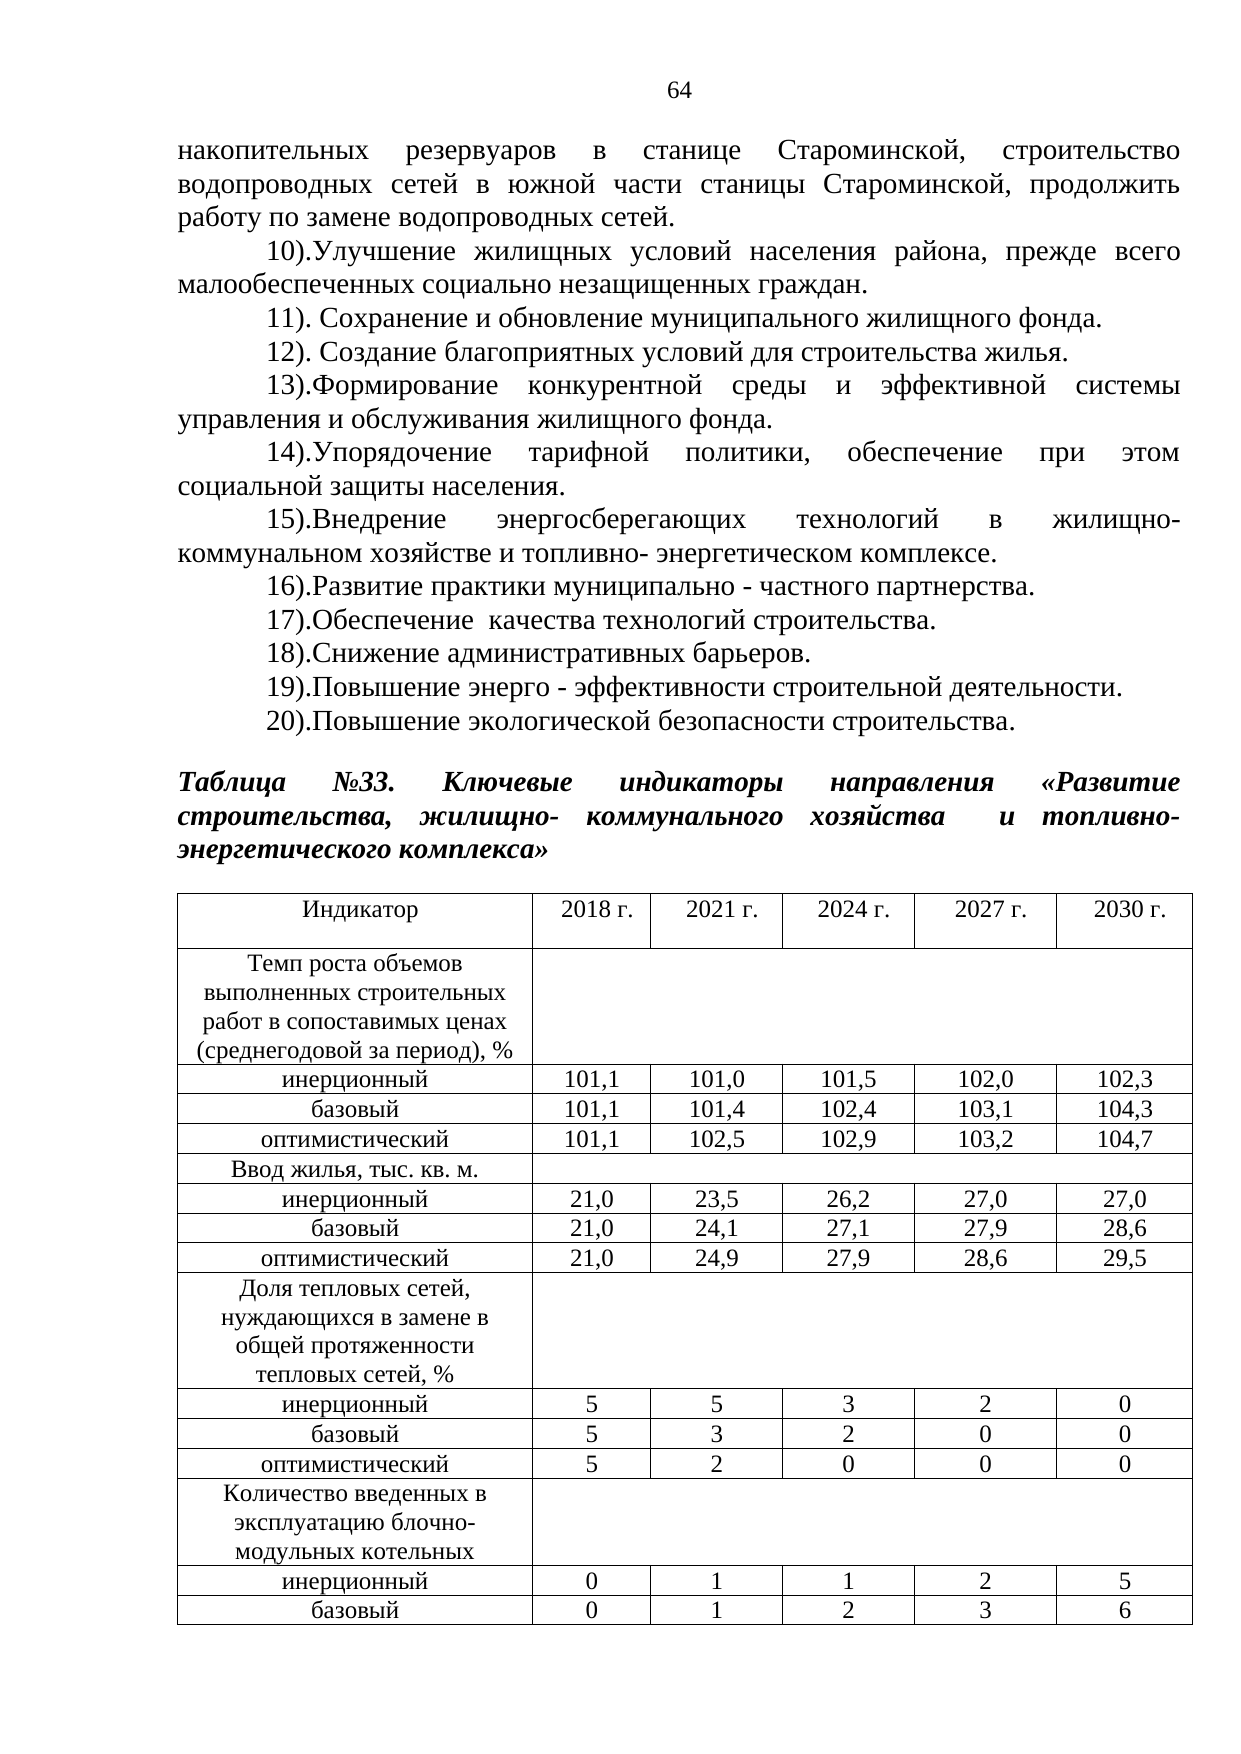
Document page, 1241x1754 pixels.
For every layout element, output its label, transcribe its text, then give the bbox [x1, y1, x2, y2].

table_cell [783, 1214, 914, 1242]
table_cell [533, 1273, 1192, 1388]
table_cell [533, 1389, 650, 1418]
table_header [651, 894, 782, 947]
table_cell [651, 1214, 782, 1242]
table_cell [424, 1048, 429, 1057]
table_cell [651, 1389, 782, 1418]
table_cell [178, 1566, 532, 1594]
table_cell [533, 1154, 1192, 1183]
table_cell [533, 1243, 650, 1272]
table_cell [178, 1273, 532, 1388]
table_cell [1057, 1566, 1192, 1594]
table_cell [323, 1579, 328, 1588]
text 16).Развитие практики муниципально - частного партнерства. [177, 568, 1181, 602]
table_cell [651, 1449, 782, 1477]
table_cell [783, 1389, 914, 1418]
text 15).Внедрение энергосберегающих технологий в жилищно-коммунальном хозяйстве и топливно- энергетическом комплексе. [177, 501, 1181, 568]
text Таблица №33. Ключевые индикаторы направления «Развитие строительства, жилищно- коммунального хозяйства и топливно-энергетического комплекса» [177, 764, 1181, 865]
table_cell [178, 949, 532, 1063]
text 11). Сохранение и обновление муниципального жилищного фонда. [177, 300, 1181, 334]
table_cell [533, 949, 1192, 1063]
text 19).Повышение энерго - эффективности строительной деятельности. [177, 669, 1181, 703]
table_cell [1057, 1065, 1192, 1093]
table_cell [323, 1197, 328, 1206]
text 14).Упорядочение тарифной политики, обеспечение при этом социальной защиты населения. [177, 434, 1181, 501]
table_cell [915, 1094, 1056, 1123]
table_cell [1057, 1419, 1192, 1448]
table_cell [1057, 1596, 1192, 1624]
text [177, 132, 1181, 233]
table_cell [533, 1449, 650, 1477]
text 13).Формирование конкурентной среды и эффективной системы управления и обслуживания жилищного фонда. [177, 367, 1181, 434]
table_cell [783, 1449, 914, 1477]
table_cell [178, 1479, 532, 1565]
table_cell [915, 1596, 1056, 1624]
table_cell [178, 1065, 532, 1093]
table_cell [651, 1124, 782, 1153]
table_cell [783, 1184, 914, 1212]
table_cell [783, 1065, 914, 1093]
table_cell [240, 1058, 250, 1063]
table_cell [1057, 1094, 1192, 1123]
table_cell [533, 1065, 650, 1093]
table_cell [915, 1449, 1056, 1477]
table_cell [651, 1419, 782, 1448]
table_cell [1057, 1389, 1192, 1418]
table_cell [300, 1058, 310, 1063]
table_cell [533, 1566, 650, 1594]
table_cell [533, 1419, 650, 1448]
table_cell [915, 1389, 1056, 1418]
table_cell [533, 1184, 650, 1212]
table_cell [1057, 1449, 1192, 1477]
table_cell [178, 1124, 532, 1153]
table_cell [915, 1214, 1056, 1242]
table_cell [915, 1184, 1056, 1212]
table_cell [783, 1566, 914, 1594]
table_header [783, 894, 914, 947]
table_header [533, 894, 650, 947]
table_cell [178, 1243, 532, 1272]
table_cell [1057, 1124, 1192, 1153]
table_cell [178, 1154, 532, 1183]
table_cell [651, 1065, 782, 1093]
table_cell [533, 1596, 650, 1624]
text 12). Создание благоприятных условий для строительства жилья. [177, 334, 1181, 367]
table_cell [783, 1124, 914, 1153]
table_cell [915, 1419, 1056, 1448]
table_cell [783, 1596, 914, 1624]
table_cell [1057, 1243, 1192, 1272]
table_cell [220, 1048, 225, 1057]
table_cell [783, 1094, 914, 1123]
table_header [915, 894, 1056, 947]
text 20).Повышение экологической безопасности строительства. [177, 703, 1181, 736]
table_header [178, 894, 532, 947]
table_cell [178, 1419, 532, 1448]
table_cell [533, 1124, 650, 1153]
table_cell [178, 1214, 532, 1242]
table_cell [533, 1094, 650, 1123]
text 10).Улучшение жилищных условий населения района, прежде всего малообеспеченных социально незащищенных граждан. [177, 233, 1181, 300]
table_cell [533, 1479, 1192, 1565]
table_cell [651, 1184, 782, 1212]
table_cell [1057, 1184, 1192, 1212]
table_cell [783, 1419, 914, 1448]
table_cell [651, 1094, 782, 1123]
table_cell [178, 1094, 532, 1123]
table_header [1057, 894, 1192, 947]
text 17).Обеспечение качества технологий строительства. [177, 602, 1181, 636]
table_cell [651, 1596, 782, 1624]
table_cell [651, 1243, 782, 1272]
text 18).Снижение административных барьеров. [177, 636, 1181, 669]
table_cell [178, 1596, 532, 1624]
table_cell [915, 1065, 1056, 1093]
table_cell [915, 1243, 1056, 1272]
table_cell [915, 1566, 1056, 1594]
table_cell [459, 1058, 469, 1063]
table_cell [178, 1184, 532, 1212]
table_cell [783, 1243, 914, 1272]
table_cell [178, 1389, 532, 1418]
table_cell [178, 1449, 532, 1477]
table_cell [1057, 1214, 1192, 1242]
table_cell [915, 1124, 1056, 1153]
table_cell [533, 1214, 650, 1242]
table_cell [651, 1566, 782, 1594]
